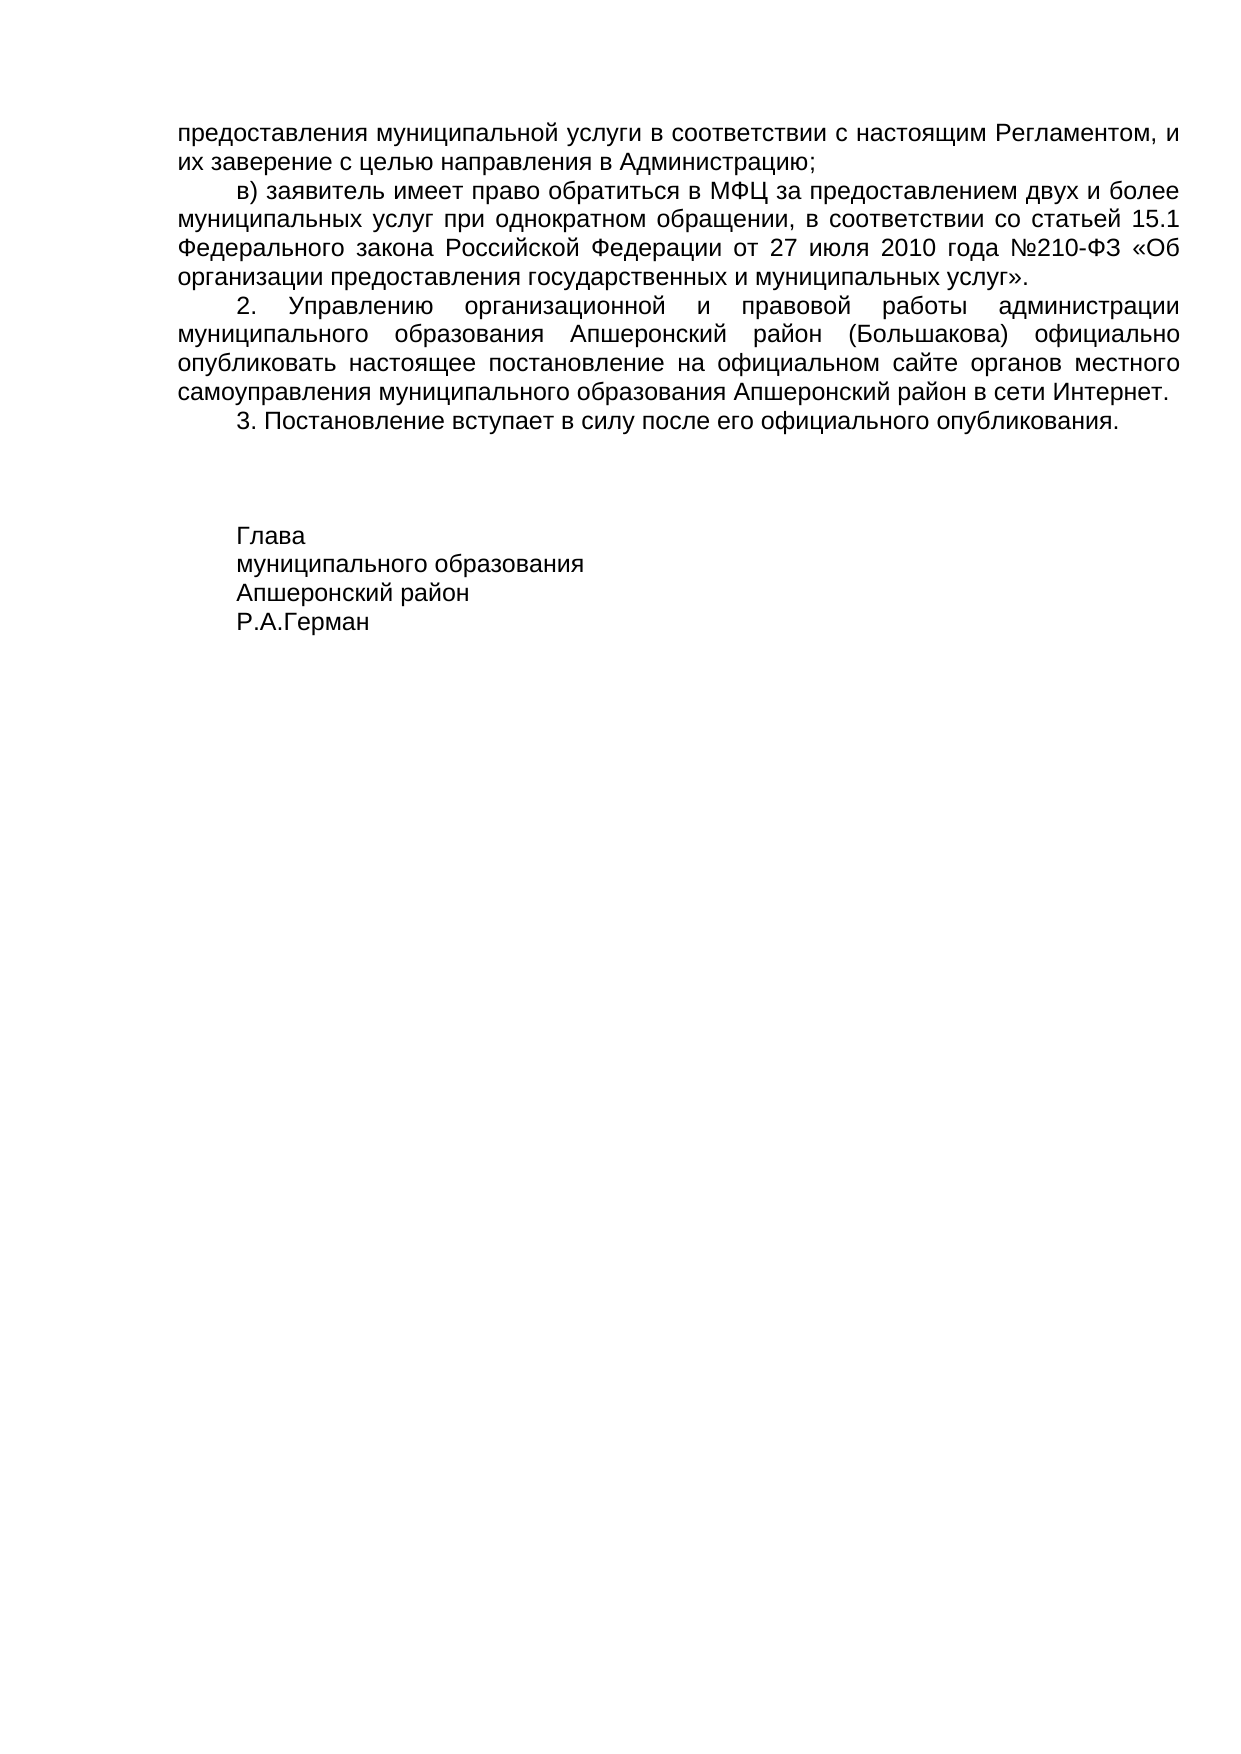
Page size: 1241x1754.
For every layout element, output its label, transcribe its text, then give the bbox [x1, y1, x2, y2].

text 3. Постановление вступает в силу после его официального опубликования. [177, 406, 1181, 434]
text в) заявитель имеет право обратиться в МФЦ за предоставлением двух и более муниципальных услуг при однократном обращении, в соответствии со статьей 15.1 Федерального закона Российской Федерации от 27 июля 2010 года №210-ФЗ «Об организации предоставления государственных и муниципальных услуг». [177, 176, 1181, 291]
text муниципального образования [177, 549, 1181, 578]
text Апшеронский район [177, 578, 1181, 607]
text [177, 118, 1181, 176]
text 2. Управлению организационной и правовой работы администрации муниципального образования Апшеронский район (Большакова) официально опубликовать настоящее постановление на официальном сайте органов местного самоуправления муниципального образования Апшеронский район в сети Интернет. [177, 291, 1181, 406]
text Глава [177, 521, 1181, 549]
text Р.А.Герман [177, 607, 1181, 636]
